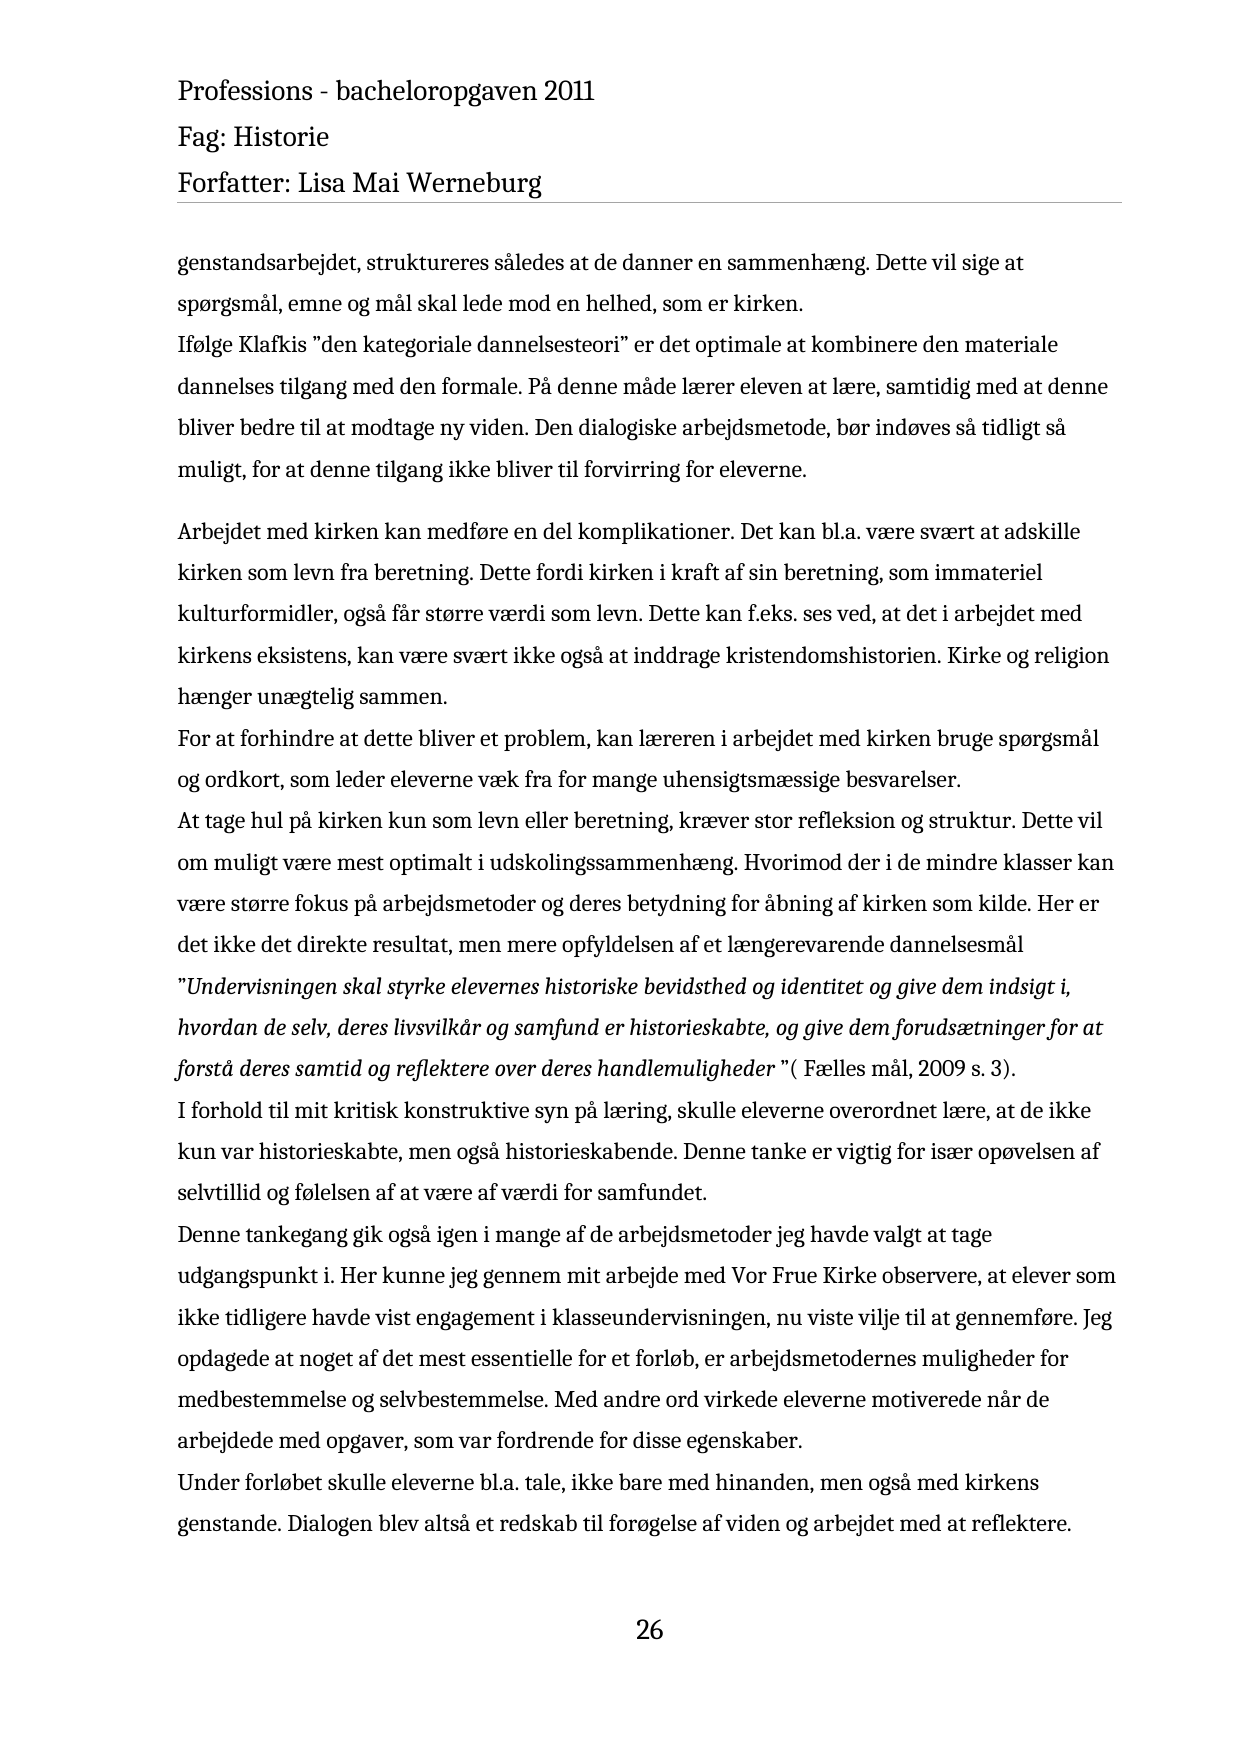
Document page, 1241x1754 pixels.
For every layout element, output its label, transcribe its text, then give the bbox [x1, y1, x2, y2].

text Arbejdet med kirken kan medføre en del komplikationer. Det kan bl.a. være svært at adskille kirken som levn fra beretning. Dette fordi kirken i kraft af sin beretning, som immateriel kulturformidler, også får større værdi som levn. Dette kan f.eks. ses ved, at det i arbejdet med kirkens eksistens, kan være svært ikke også at inddrage kristendomshistorien. Kirke og religion hænger unægtelig sammen. [177, 518, 1122, 711]
text At tage hul på kirken kun som levn eller beretning, kræver stor refleksion og struktur. Dette vil om muligt være mest optimalt i udskolingssammenhæng. Hvorimod der i de mindre klasser kan være større fokus på arbejdsmetoder og deres betydning for åbning af kirken som kilde. Her er det ikke det direkte resultat, men mere opfyldelsen af et længerevarende dannelsesmål ”Undervisningen skal styrke elevernes historiske bevidsthed og identitet og give dem indsigt i, hvordan de selv, deres livsvilkår og samfund er historieskabte, og give dem forudsætninger for at forstå deres samtid og reflektere over deres handlemuligheder ”( Fælles mål, 2009 s. 3). [177, 807, 1122, 1083]
text Ifølge Klafkis ”den kategoriale dannelsesteori” er det optimale at kombinere den materiale dannelses tilgang med den formale. På denne måde lærer eleven at lære, samtidig med at denne bliver bedre til at modtage ny viden. Den dialogiske arbejdsmetode, bør indøves så tidligt så muligt, for at denne tilgang ikke bliver til forvirring for eleverne. [177, 331, 1122, 483]
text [177, 1469, 1122, 1538]
text For at forhindre at dette bliver et problem, kan læreren i arbejdet med kirken bruge spørgsmål og ordkort, som leder eleverne væk fra for mange uhensigtsmæssige besvarelser. [177, 724, 1122, 793]
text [177, 249, 1122, 318]
text Denne tankegang gik også igen i mange af de arbejdsmetoder jeg havde valgt at tage udgangspunkt i. Her kunne jeg gennem mit arbejde med Vor Frue Kirke observere, at elever som ikke tidligere havde vist engagement i klasseundervisningen, nu viste vilje til at gennemføre. Jeg opdagede at noget af det mest essentielle for et forløb, er arbejdsmetodernes muligheder for medbestemmelse og selvbestemmelse. Med andre ord virkede eleverne motiverede når de arbejdede med opgaver, som var fordrende for disse egenskaber. [177, 1221, 1122, 1455]
text I forhold til mit kritisk konstruktive syn på læring, skulle eleverne overordnet lære, at de ikke kun var historieskabte, men også historieskabende. Denne tanke er vigtig for især opøvelsen af selvtillid og følelsen af at være af værdi for samfundet. [177, 1097, 1122, 1207]
